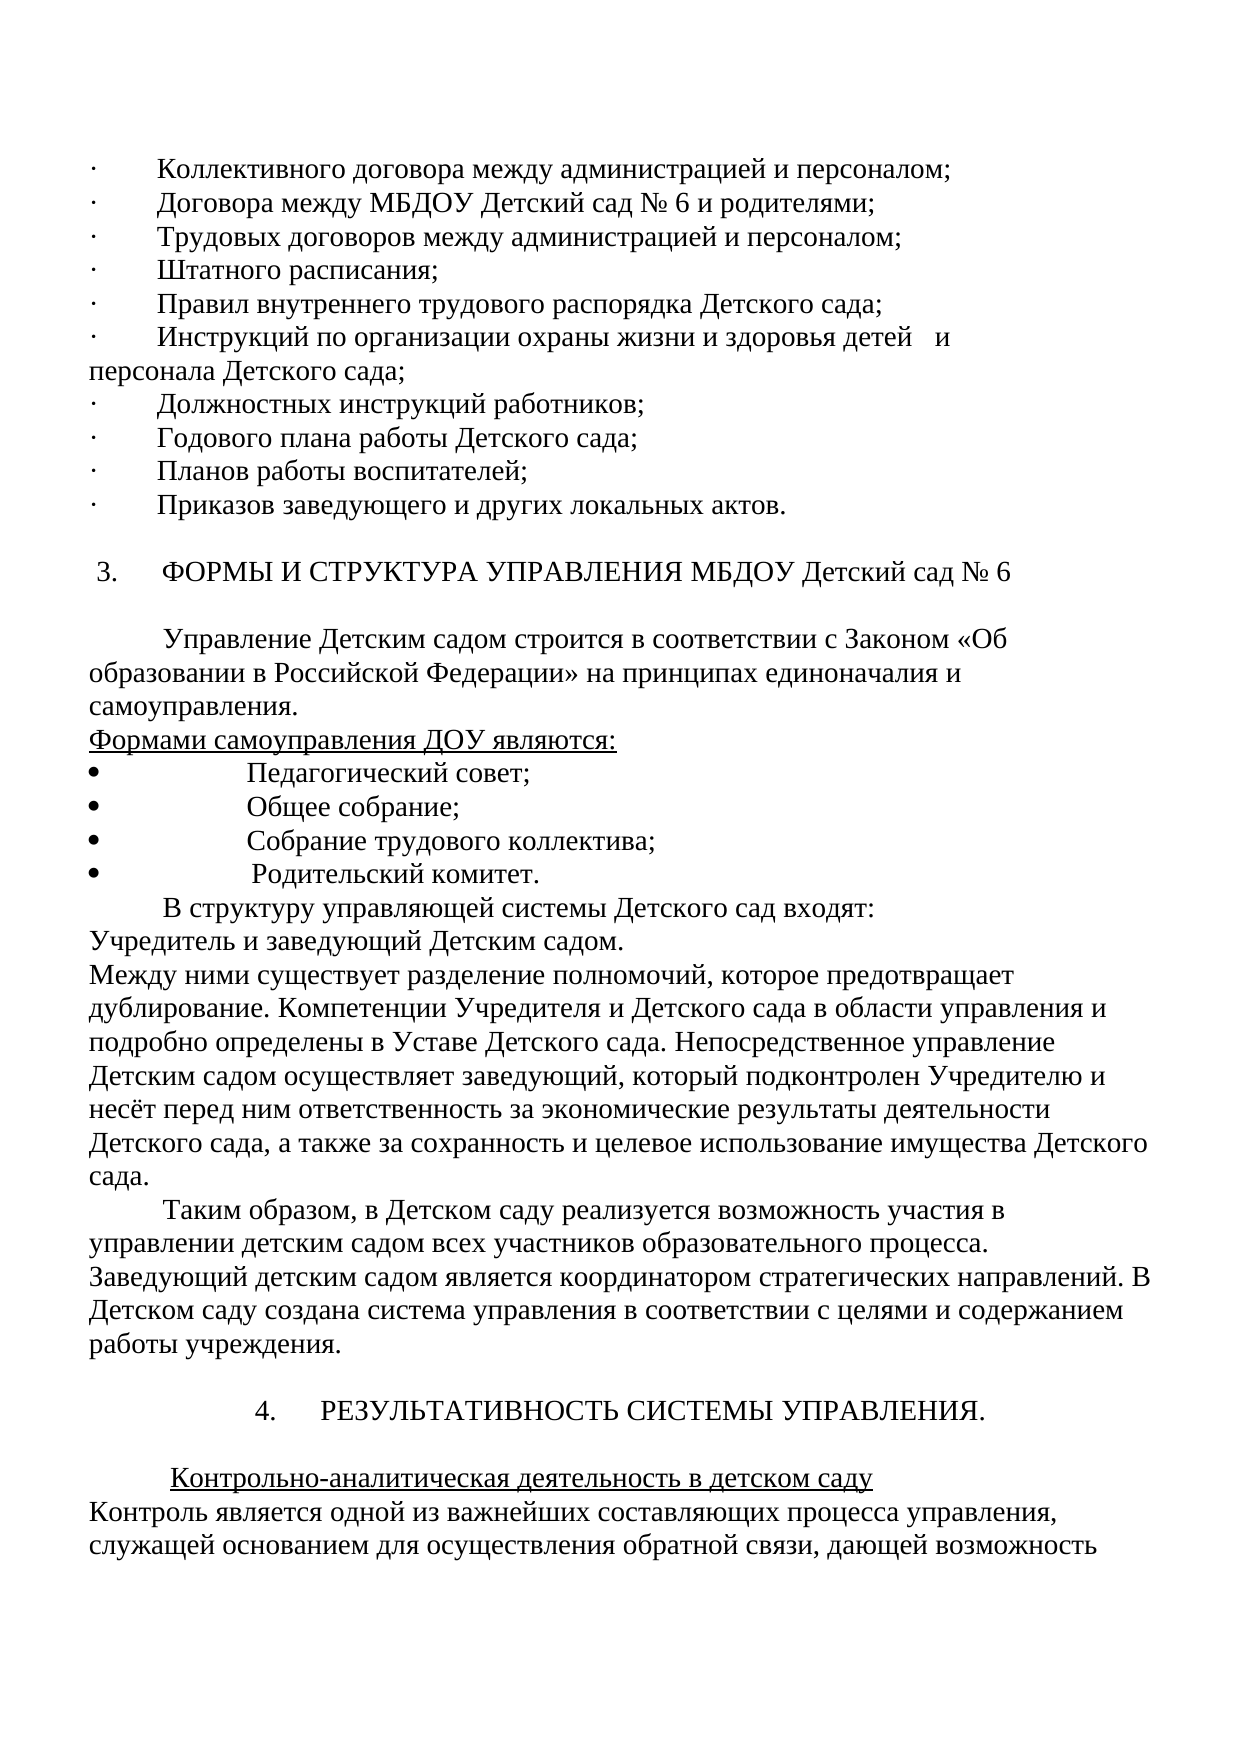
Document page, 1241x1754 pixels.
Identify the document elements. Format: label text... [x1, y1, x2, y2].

text · Должностных инструкций работников; [89, 386, 1152, 420]
text 4. РЕЗУЛЬТАТИВНОСТЬ СИСТЕМЫ УПРАВЛЕНИЯ. [89, 1393, 1152, 1427]
text Собрание трудового коллектива; [89, 823, 1152, 856]
text · Годового плана работы Детского сада; [89, 420, 1152, 453]
list Родительский комитет. [89, 856, 1152, 890]
text Управление Детским садом строится в соответствии с Законом «Об образовании в Российской Федерации» на принципах единоначалия и самоуправления. Формами самоуправления ДОУ являются: [89, 621, 1152, 755]
text · Инструкций по организации охраны жизни и здоровья детей и персонала Детского сада; [89, 319, 1152, 386]
text Контроль является одной из важнейших составляющих процесса управления, служащей основанием для осуществления обратной связи, дающей возможность [89, 1494, 1152, 1561]
text Таким образом, в Детском саду реализуется возможность участия в управлении детским садом всех участников образовательного процесса. Заведующий детским садом является координатором стратегических направлений. В Детском саду создана система управления в соответствии с целями и содержанием работы учреждения. [89, 1192, 1152, 1359]
text · Правил внутреннего трудового распорядка Детского сада; [89, 286, 1152, 319]
text Общее собрание; [89, 789, 1152, 823]
text Между ними существует разделение полномочий, которое предотвращает дублирование. Компетенции Учредителя и Детского сада в области управления и подробно определены в Уставе Детского сада. Непосредственное управление Детским садом осуществляет заведующий, который подконтролен Учредителю и несёт перед ним ответственность за экономические результаты деятельности Детского сада, а также за сохранность и целевое использование имущества Детского сада. [89, 957, 1152, 1192]
text · Приказов заведующего и других локальных актов. [89, 487, 1152, 521]
text Педагогический совет; [89, 755, 1152, 789]
text 3. ФОРМЫ И СТРУКТУРА УПРАВЛЕНИЯ МБДОУ Детский сад № 6 [89, 554, 1152, 588]
text В структуру управляющей системы Детского сад входят: Учредитель и заведующий Детским садом. [89, 890, 1152, 957]
text Контрольно-аналитическая деятельность в детском саду [89, 1460, 1152, 1494]
text · Трудовых договоров между администрацией и персоналом; [89, 219, 1152, 252]
text · Коллективного договора между администрацией и персоналом; [89, 152, 1152, 185]
text · Планов работы воспитателей; [89, 453, 1152, 487]
text · Штатного расписания; [89, 252, 1152, 286]
text · Договора между МБДОУ Детский сад № 6 и родителями; [89, 185, 1152, 219]
